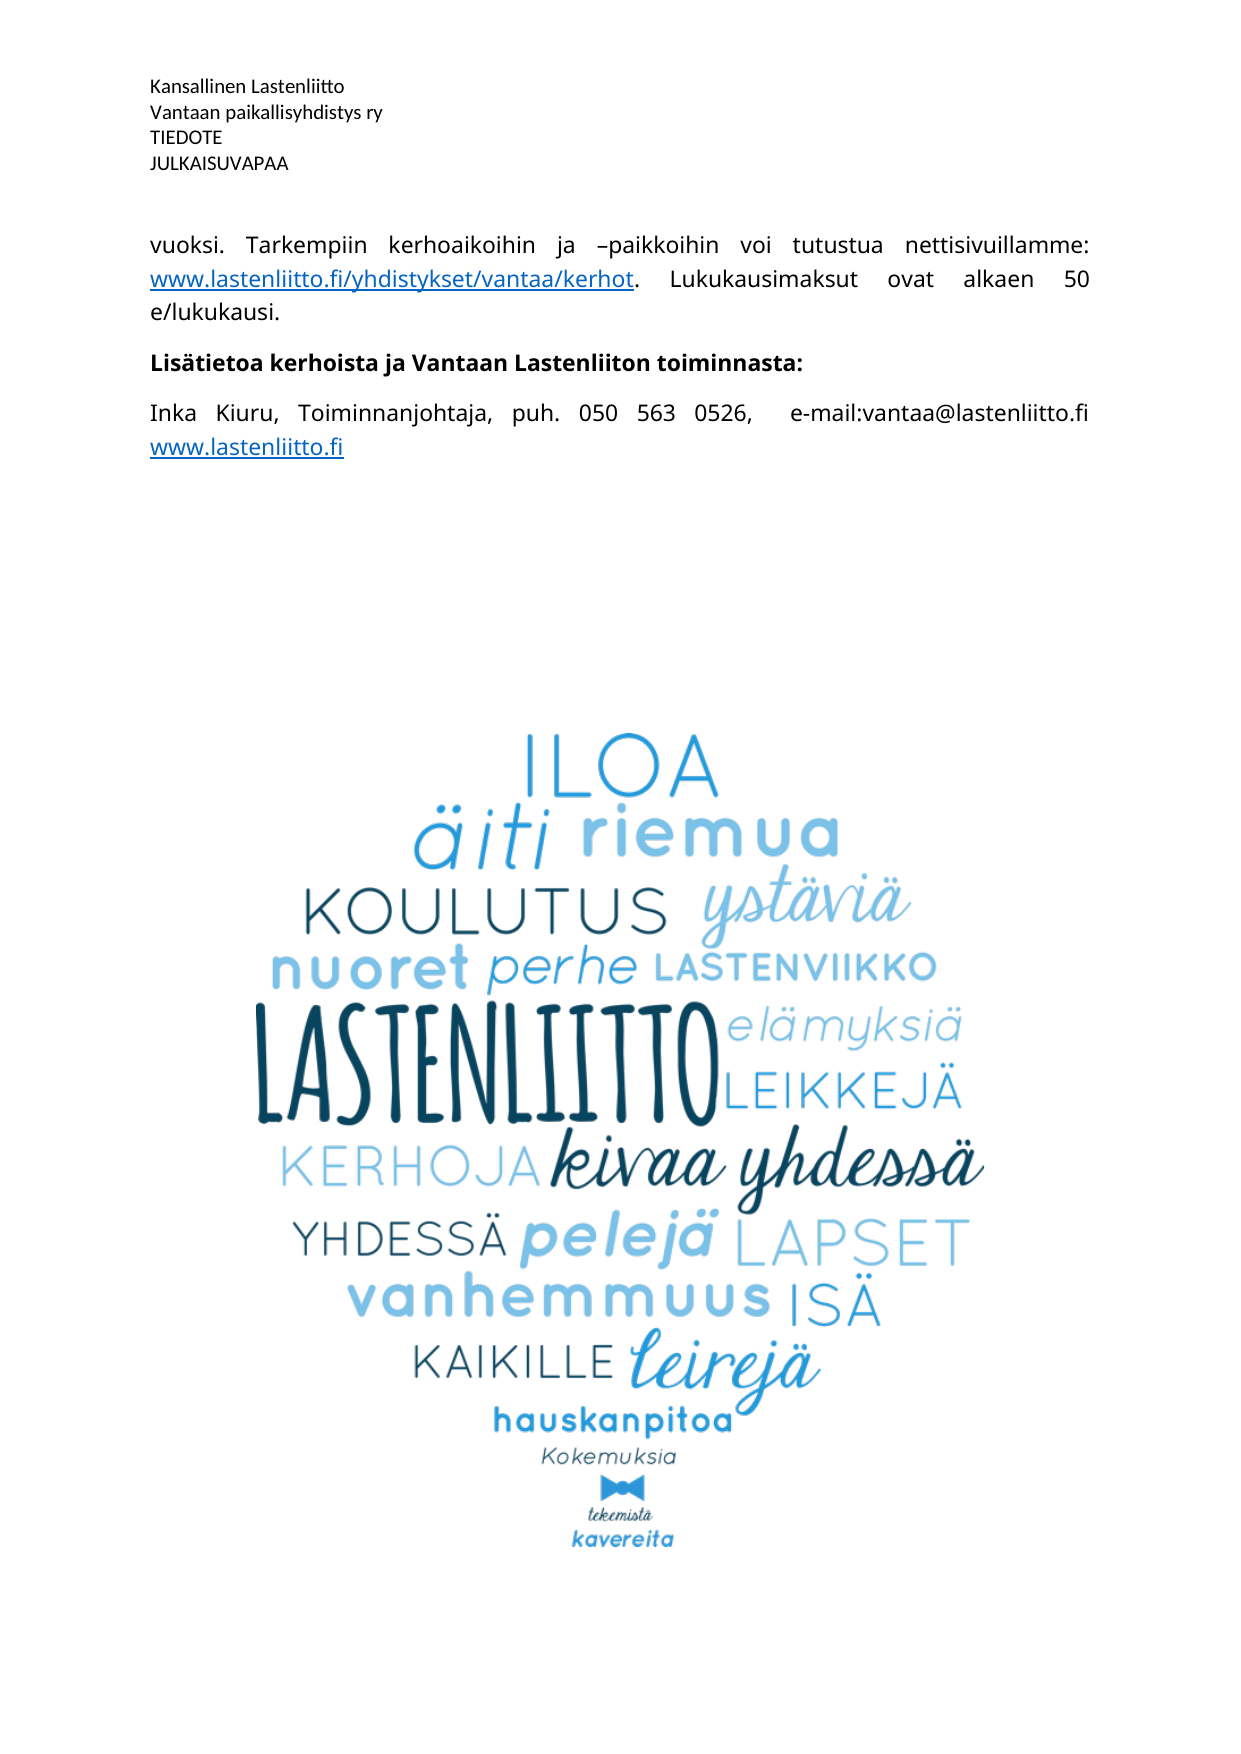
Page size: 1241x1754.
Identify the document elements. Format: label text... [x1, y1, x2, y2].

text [150, 229, 1090, 328]
text Inka Kiuru, Toiminnanjohtaja, puh. 050 563 0526, e-mail:vantaa@lastenliitto.fi www.lastenliitto.fi [150, 397, 1090, 462]
text Lisätietoa kerhoista ja Vantaan Lastenliiton toiminnasta: [150, 347, 1090, 378]
picture [256, 733, 985, 1547]
